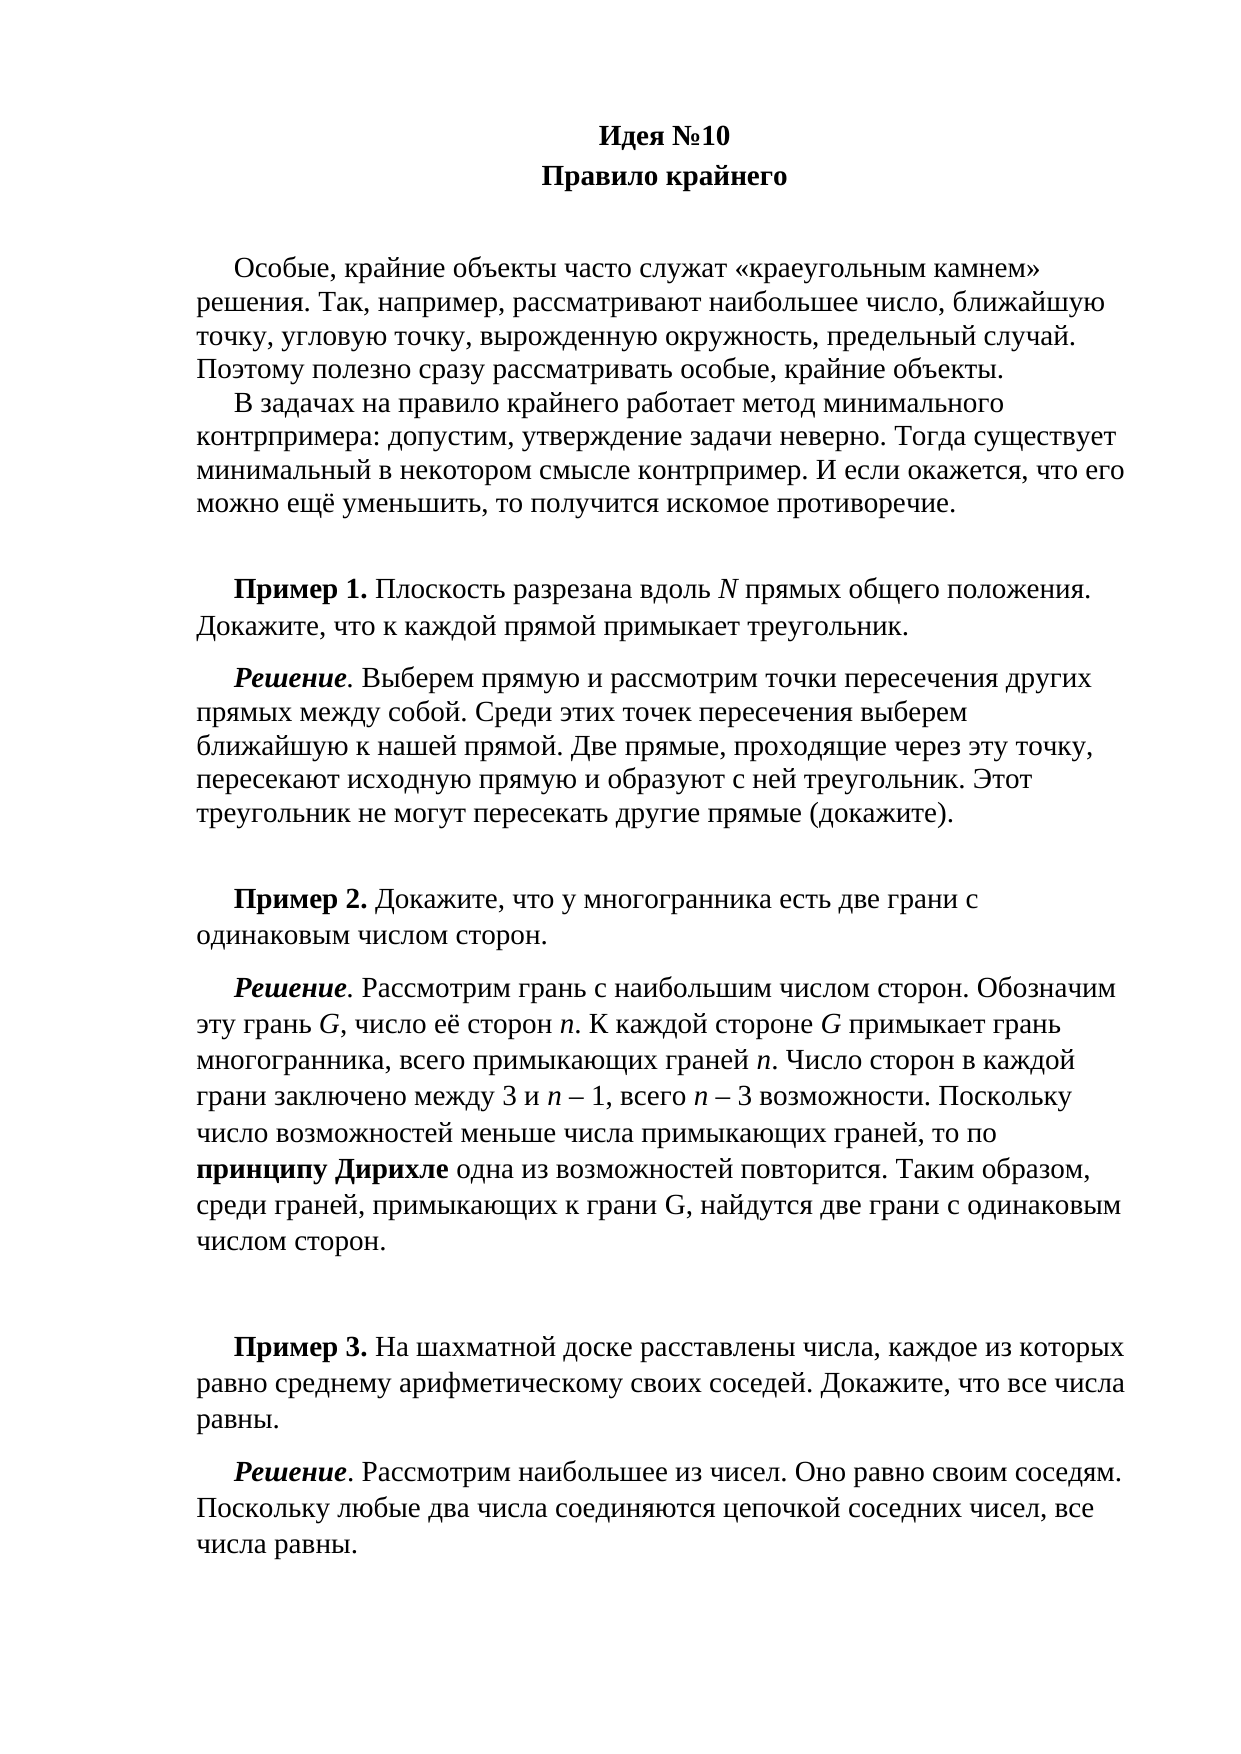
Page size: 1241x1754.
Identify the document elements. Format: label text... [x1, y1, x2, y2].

subtitle Идея №10 [177, 118, 1152, 152]
text В задачах на правило крайнего работает метод минимального контрпримера: допустим, утверждение задачи неверно. Тогда существует минимальный в некотором смысле контрпример. И если окажется, что его можно ещё уменьшить, то получится искомое противоречие. [196, 385, 1127, 519]
text Решение. Выберем прямую и рассмотрим точки пересечения других прямых между собой. Среди этих точек пересечения выберем ближайшую к нашей прямой. Две прямые, проходящие через эту точку, пересекают исходную прямую и образуют с ней треугольник. Этот треугольник не могут пересекать другие прямые (докажите). [196, 661, 1127, 828]
text Пример 2. Докажите, что у многогранника есть две грани с одинаковым числом сторон. [196, 881, 1127, 951]
text Пример 1. Плоскость разрезана вдоль N прямых общего положения. Докажите, что к каждой прямой примыкает треугольник. [196, 572, 1127, 641]
text Решение. Рассмотрим наибольшее из чисел. Оно равно своим соседям. Поскольку любые два числа соединяются цепочкой соседних чисел, все числа равны. [196, 1454, 1127, 1560]
subtitle Правило крайнего [177, 158, 1152, 191]
text Пример 3. На шахматной доске расставлены числа, каждое из которых равно среднему арифметическому своих соседей. Докажите, что все числа равны. [196, 1329, 1127, 1434]
text Особые, крайние объекты часто служат «краеугольным камнем» решения. Так, например, рассматривают наибольшее число, ближайшую точку, угловую точку, вырожденную окружность, предельный случай. Поэтому полезно сразу рассматривать особые, крайние объекты. [196, 251, 1127, 385]
text Решение. Рассмотрим грань с наибольшим числом сторон. Обозначим эту грань G, число её сторон n. К каждой стороне G примыкает грань многогранника, всего примыкающих граней n. Число сторон в каждой грани заключено между 3 и n – 1, всего n – 3 возможности. Поскольку число возможностей меньше числа примыкающих граней, то по принципу Дирихле одна из возможностей повторится. Таким образом, среди граней, примыкающих к грани G, найдутся две грани с одинаковым числом сторон. [196, 970, 1127, 1257]
